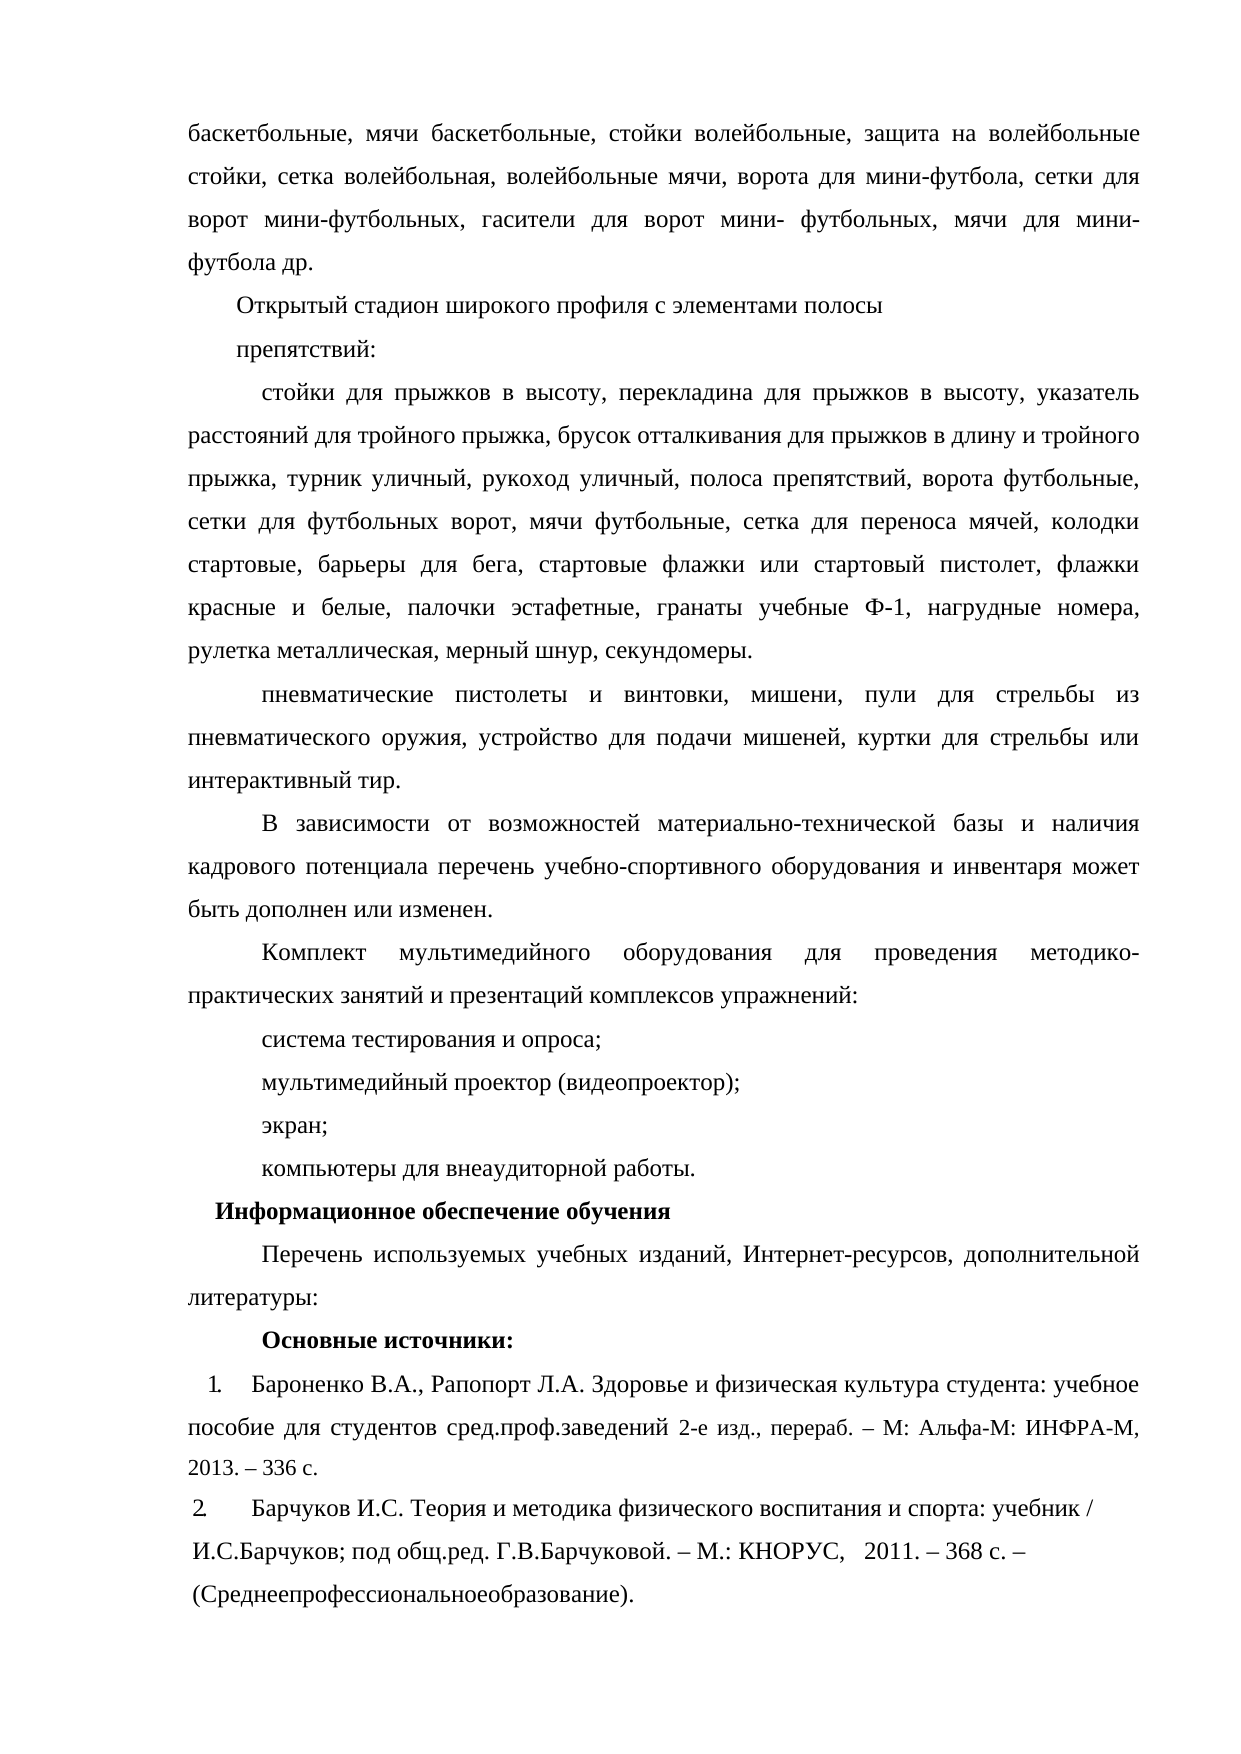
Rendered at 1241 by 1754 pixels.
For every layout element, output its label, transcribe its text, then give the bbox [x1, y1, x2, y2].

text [188, 118, 1141, 276]
text Основные источники: [261, 1326, 1042, 1354]
list Бароненко В.А., Рапопорт Л.А. Здоровье и физическая культура студента: учебное пособие для студентов сред.проф.заведений 2-е изд., перераб. – М: Альфа-М: ИНФРА-М, 2013. – 336 с. [188, 1369, 1140, 1480]
text В зависимости от возможностей материально-технической базы и наличия кадрового потенциала перечень учебно-спортивного оборудования и инвентаря может быть дополнен или изменен. [188, 808, 1141, 923]
text стойки для прыжков в высоту, перекладина для прыжков в высоту, указатель расстояний для тройного прыжка, брусок отталкивания для прыжков в длину и тройного прыжка, турник уличный, рукоход уличный, полоса препятствий, ворота футбольные, сетки для футбольных ворот, мячи футбольные, сетка для переноса мячей, колодки стартовые, барьеры для бега, стартовые флажки или стартовый пистолет, флажки красные и белые, палочки эстафетные, гранаты учебные Ф-1, нагрудные номера, рулетка металлическая, мерный шнур, секундомеры. [188, 377, 1141, 664]
text мультимедийный проектор (видеопроектор); [261, 1067, 1067, 1096]
text Перечень используемых учебных изданий, Интернет-ресурсов, дополнительной литературы: [188, 1239, 1140, 1311]
list Информационное обеспечение обучения [177, 1196, 1152, 1225]
list Барчуков И.С. Теория и методика физического воспитания и спорта: учебник / И.С.Барчуков; под общ.ред. Г.В.Барчуковой. – М.: КНОРУС, 2011. – 368 с. – (Среднеепрофессиональноеобразование). [192, 1493, 1152, 1608]
text препятствий: [177, 334, 1042, 362]
text пневматические пистолеты и винтовки, мишени, пули для стрельбы из пневматического оружия, устройство для подачи мишеней, куртки для стрельбы или интерактивный тир. [188, 679, 1140, 794]
text Комплект мультимедийного оборудования для проведения методико-практических занятий и презентаций комплексов упражнений: [188, 937, 1141, 1009]
picture [363, 124, 1241, 1117]
text Открытый стадион широкого профиля с элементами полосы [177, 291, 1042, 319]
text экран; [188, 1110, 1141, 1139]
text компьютеры для внеаудиторной работы. [188, 1153, 1141, 1182]
text система тестирования и опроса; [261, 1024, 1067, 1052]
